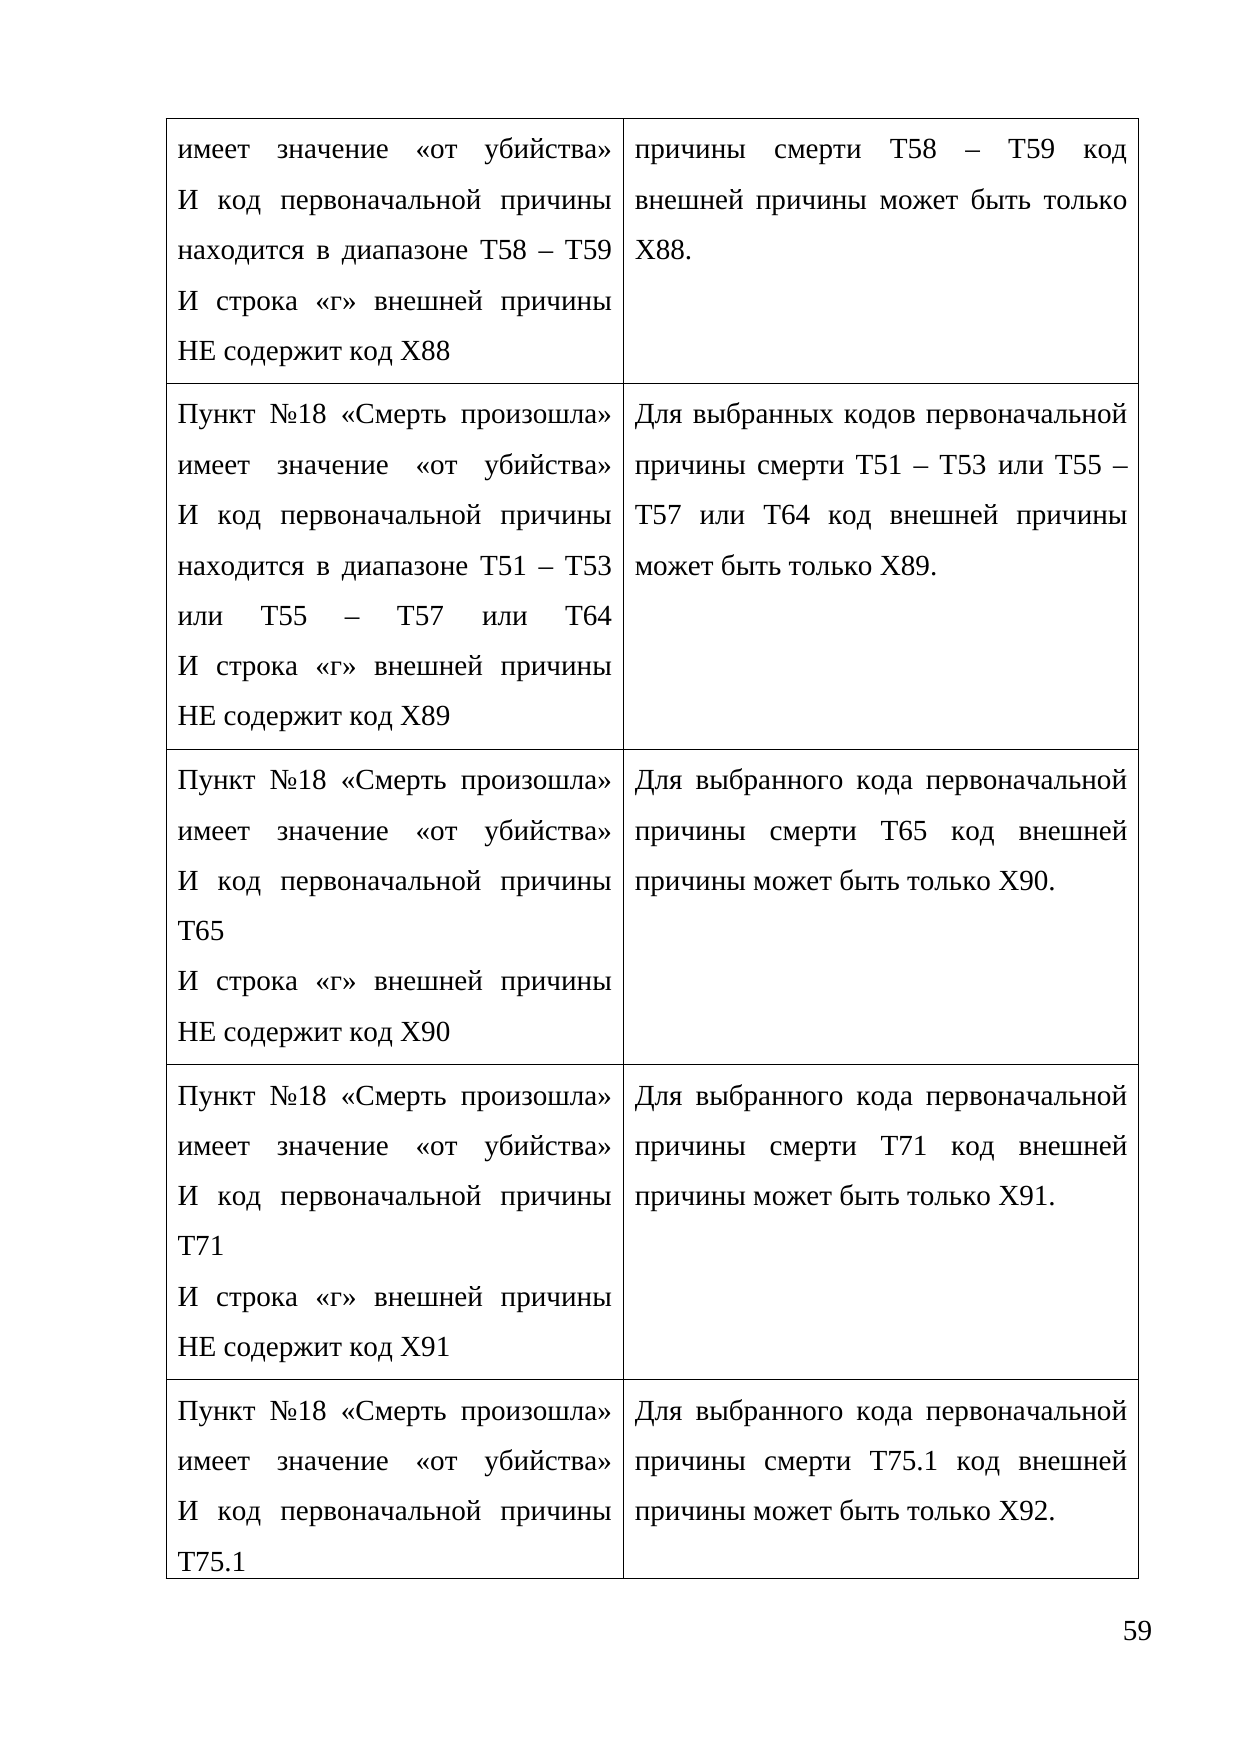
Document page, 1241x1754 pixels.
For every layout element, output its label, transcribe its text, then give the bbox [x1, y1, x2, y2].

table_cell Пункт №18 «Смерть произошла» имеет значение «от убийства» И код первоначальной причины T71 И строка «г» внешней причины НЕ содержит код X91 [167, 1065, 623, 1379]
table_cell Для выбранных кодов первоначальной причины смерти T51 – T53 или T55 – T57 или T64 код внешней причины может быть только X89. [624, 384, 1138, 749]
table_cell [167, 1380, 623, 1577]
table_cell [167, 119, 623, 383]
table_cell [624, 119, 1138, 383]
table_cell Пункт №18 «Смерть произошла» имеет значение «от убийства» И код первоначальной причины T65 И строка «г» внешней причины НЕ содержит код X90 [167, 750, 623, 1064]
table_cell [624, 1380, 1138, 1577]
table_cell Для выбранного кода первоначальной причины смерти T65 код внешней причины может быть только X90. [624, 750, 1138, 1064]
table_cell Пункт №18 «Смерть произошла» имеет значение «от убийства» И код первоначальной причины находится в диапазоне T51 – T53 или T55 – T57 или T64 И строка «г» внешней причины НЕ содержит код X89 [167, 384, 623, 749]
table_cell Для выбранного кода первоначальной причины смерти T71 код внешней причины может быть только X91. [624, 1065, 1138, 1379]
